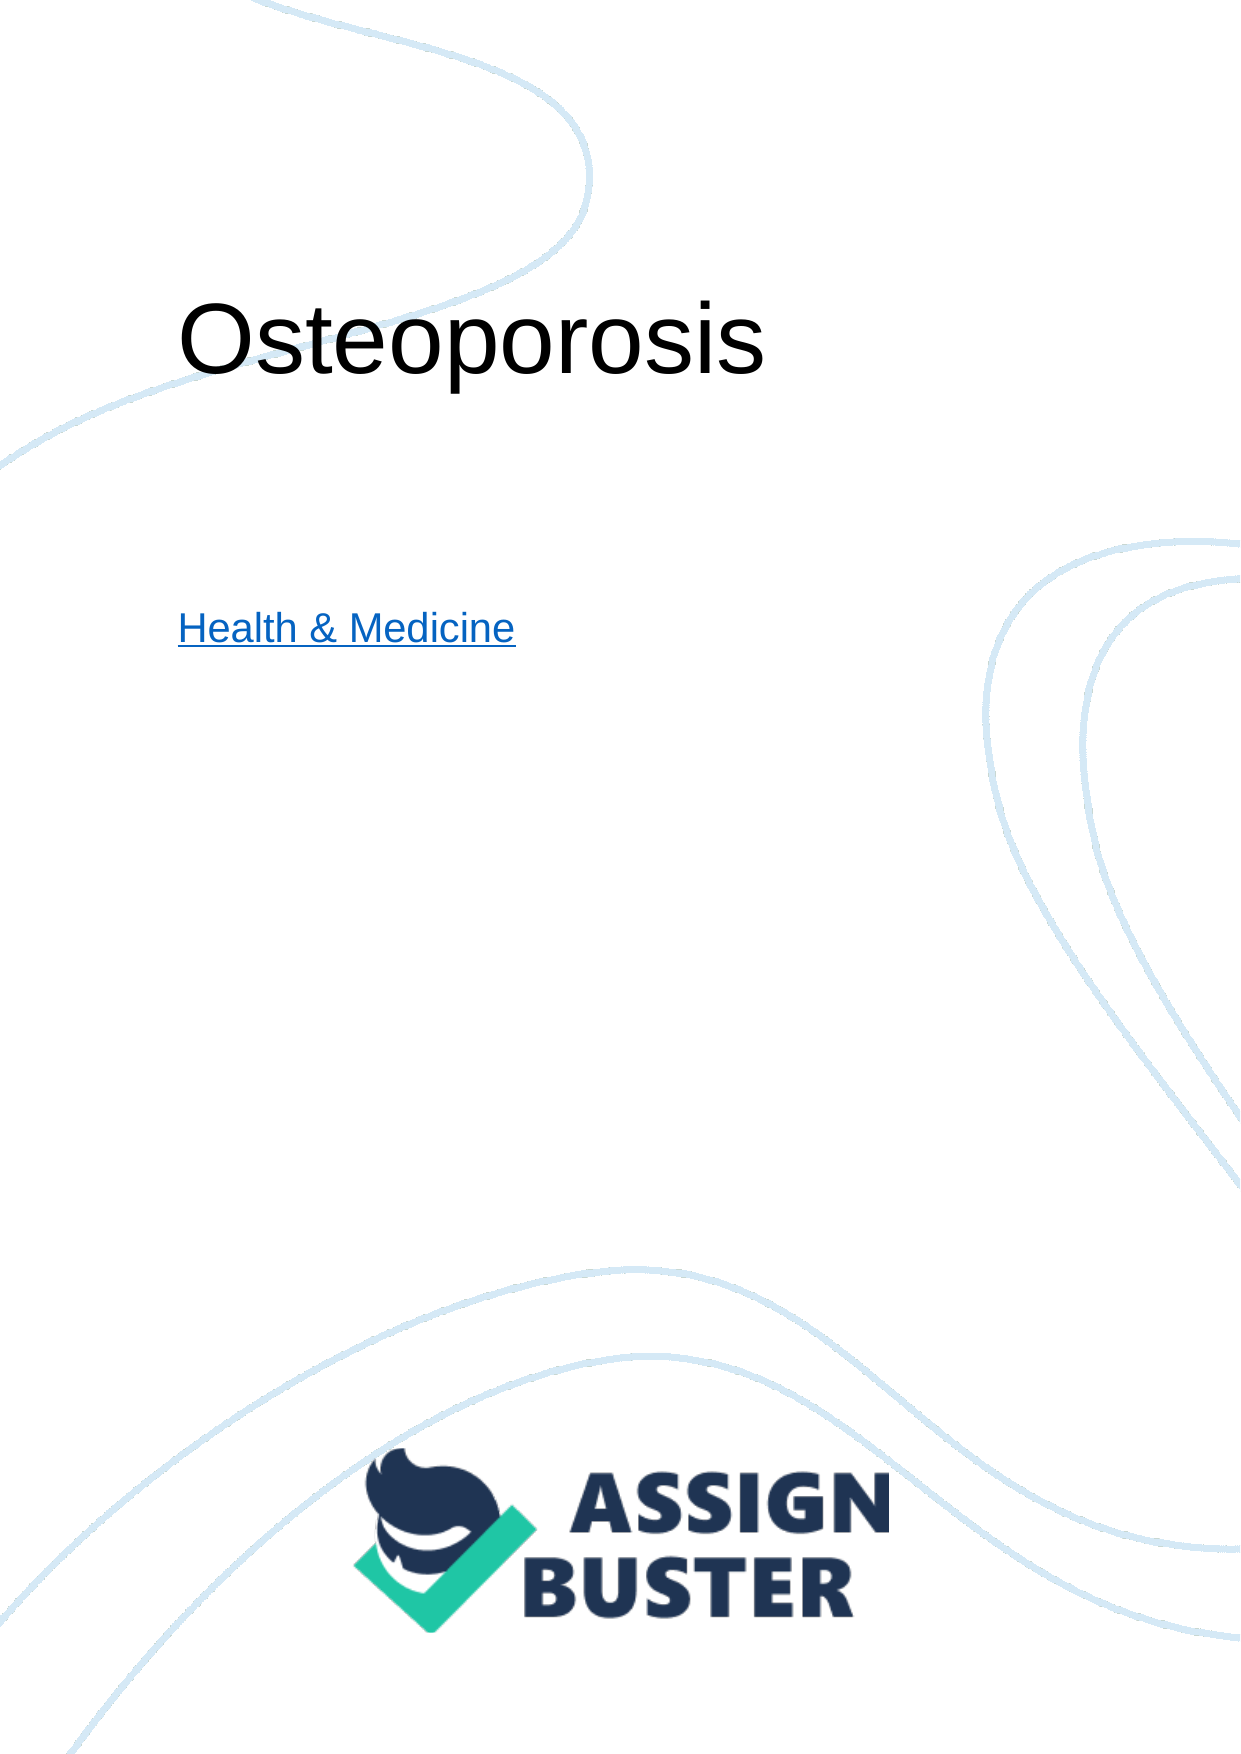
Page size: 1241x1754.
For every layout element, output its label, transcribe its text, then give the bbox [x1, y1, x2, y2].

subtitle Osteoporosis [177, 279, 1152, 394]
picture [0, 0, 1241, 1754]
text Health & Medicine [177, 604, 1152, 652]
